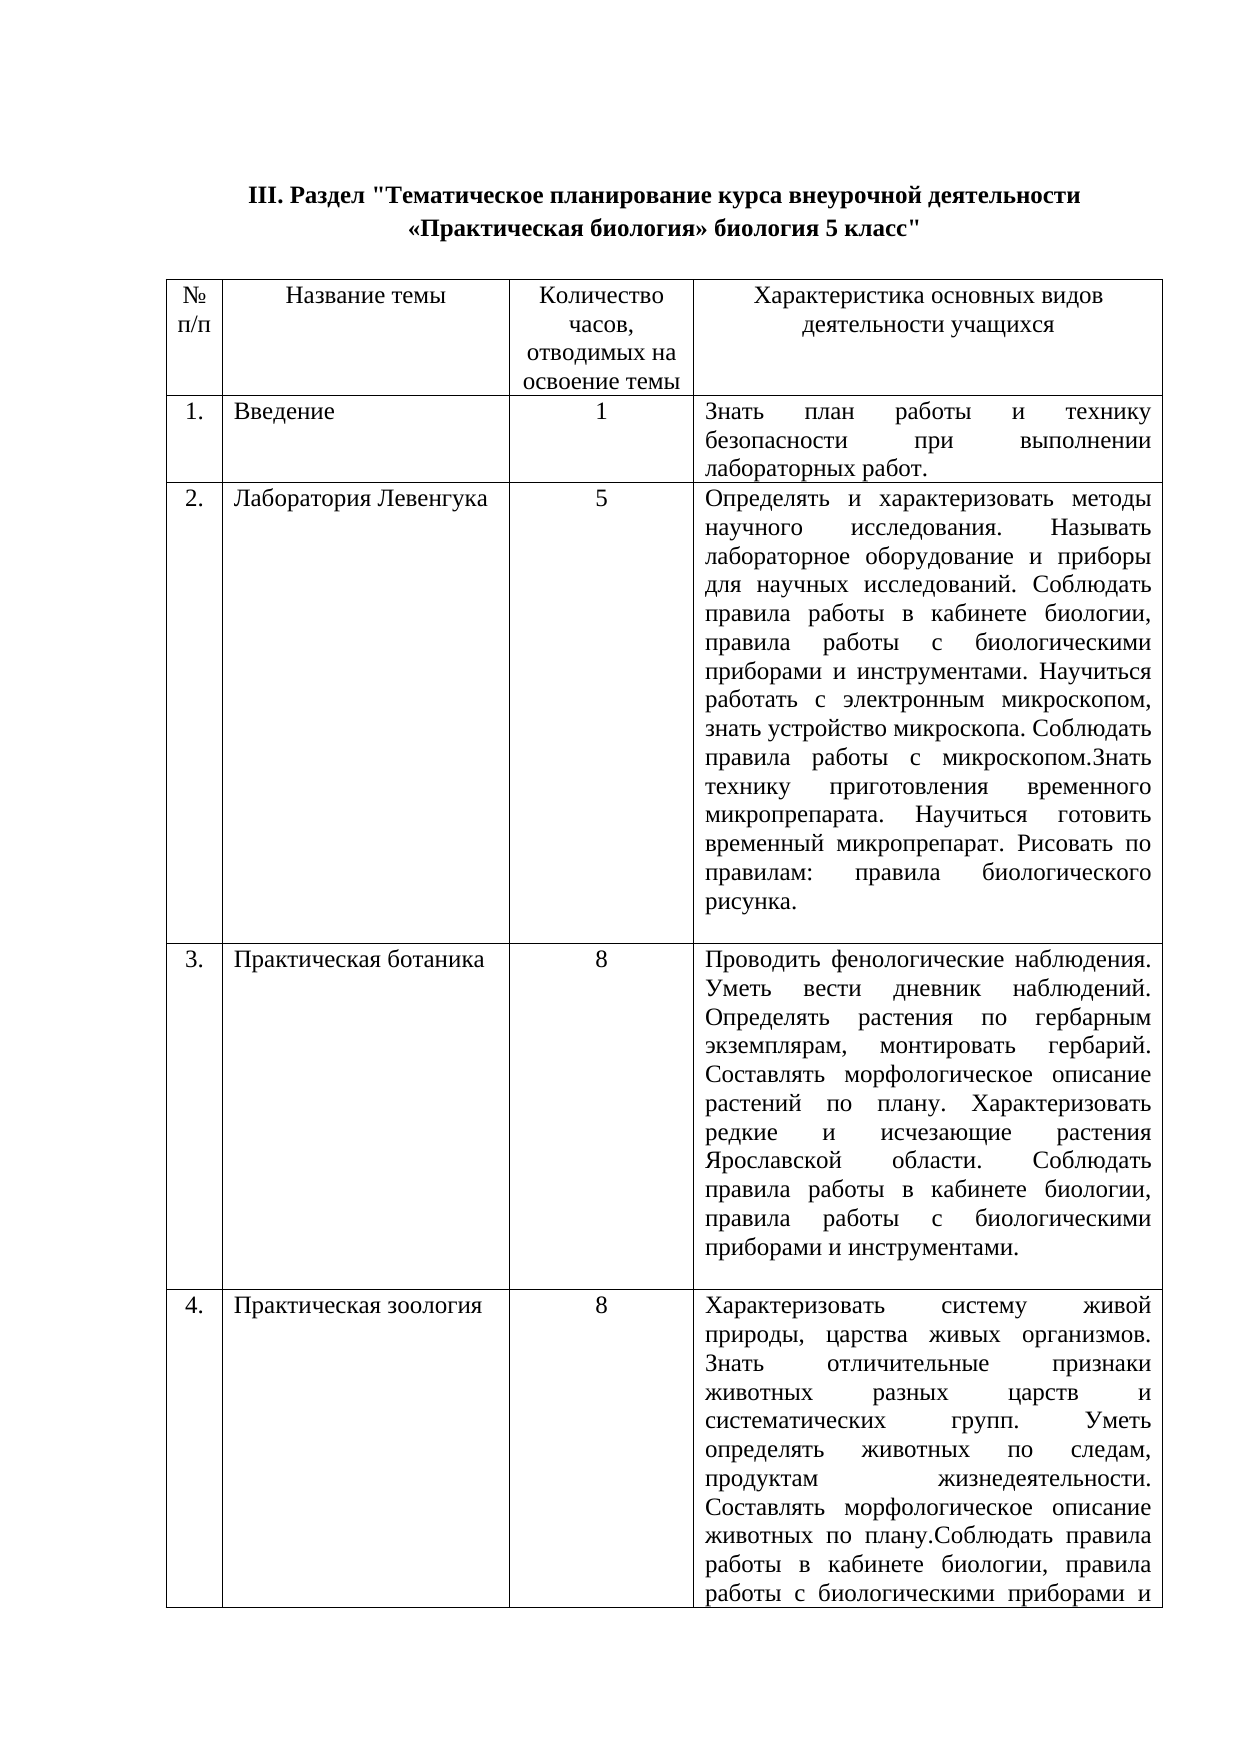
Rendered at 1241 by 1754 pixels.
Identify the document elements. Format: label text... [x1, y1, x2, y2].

table_header Характеристика основных видов деятельности учащихся [694, 280, 1162, 395]
table_cell 1. [167, 396, 222, 482]
table_cell Проводить фенологические наблюдения. Уметь вести дневник наблюдений. Определять растения по гербарным экземплярам, монтировать гербарий. Составлять морфологическое описание растений по плану. Характеризовать редкие и исчезающие растения Ярославской области. Соблюдать правила работы в кабинете биологии, правила работы с биологическими приборами и инструментами. [694, 944, 1162, 1289]
table_cell 2. [167, 483, 222, 943]
table_cell 1 [510, 396, 693, 482]
table_cell 8 [510, 1290, 693, 1607]
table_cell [223, 1290, 509, 1607]
table_cell 3. [167, 944, 222, 1289]
table_cell Практическая ботаника [223, 944, 509, 1289]
table_cell Знать план работы и технику безопасности при выполнении лабораторных работ. [694, 396, 1162, 482]
table_header Количество часов, отводимых на освоение темы [510, 280, 693, 395]
table_cell 4. [167, 1290, 222, 1607]
table_cell Лаборатория Левенгука [223, 483, 509, 943]
table_header № п/п [167, 280, 222, 395]
table_header Название темы [223, 280, 509, 395]
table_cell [694, 1290, 1162, 1607]
table_cell 5 [510, 483, 693, 943]
table_cell Введение [223, 396, 509, 482]
table_cell Определять и характеризовать методы научного исследования. Называть лабораторное оборудование и приборы для научных исследований. Соблюдать правила работы в кабинете биологии, правила работы с биологическими приборами и инструментами. Научиться работать с электронным микроскопом, знать устройство микроскопа. Соблюдать правила работы с микроскопом.Знать технику приготовления временного микропрепарата. Научиться готовить временный микропрепарат. Рисовать по правилам: правила биологического рисунка. [694, 483, 1162, 943]
text III. Раздел "Тематическое планирование курса внеурочной деятельности «Практическая биология» биология 5 класс" [177, 180, 1152, 242]
table_cell 8 [510, 944, 693, 1289]
